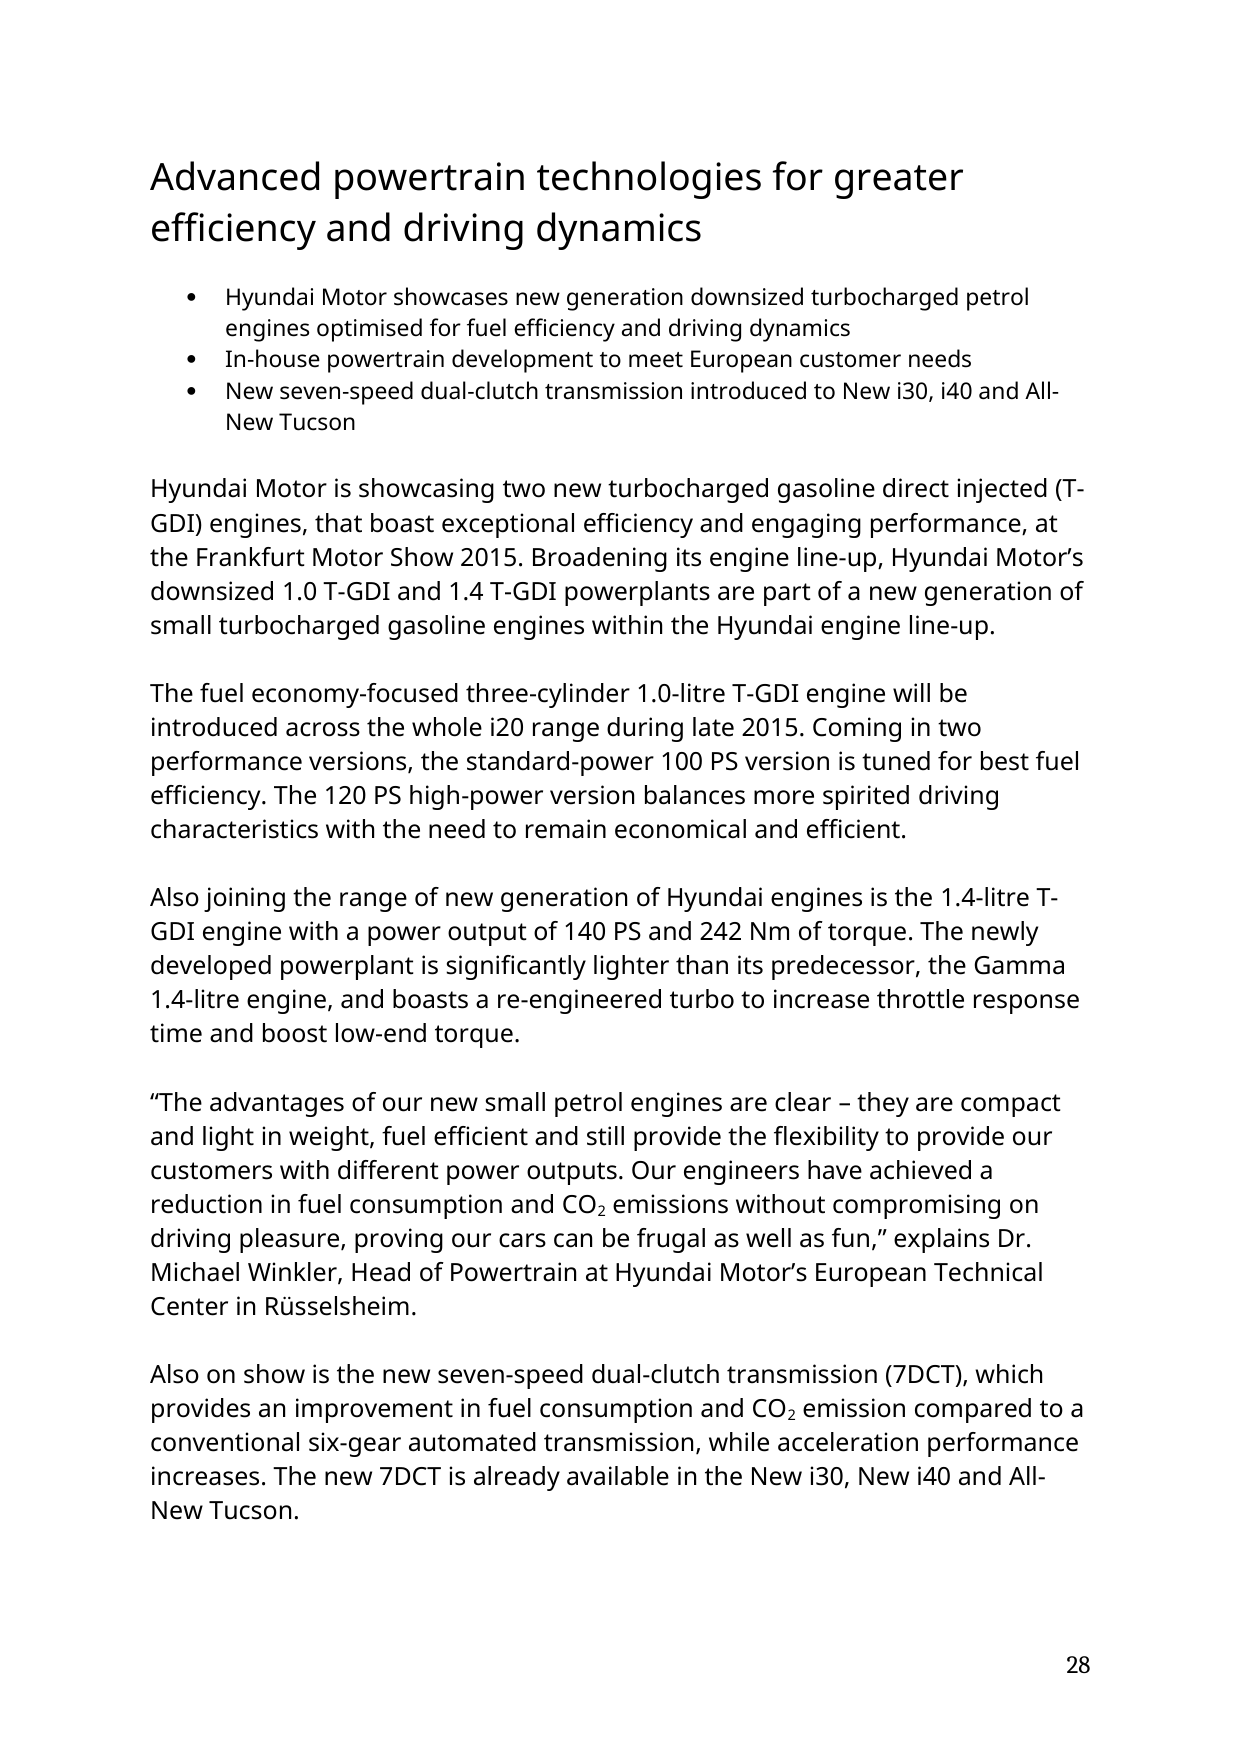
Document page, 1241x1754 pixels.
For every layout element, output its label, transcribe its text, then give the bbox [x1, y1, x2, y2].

list Hyundai Motor showcases new generation downsized turbocharged petrol engines optimised for fuel efficiency and driving dynamics [187, 281, 1090, 343]
text Also on show is the new seven-speed dual-clutch transmission (7DCT), which provides an improvement in fuel consumption and CO2 emission compared to a conventional six-gear automated transmission, while acceleration performance increases. The new 7DCT is already available in the New i30, New i40 and All-New Tucson. [150, 1357, 1090, 1527]
list New seven-speed dual-clutch transmission introduced to New i30, i40 and All-New Tucson [187, 374, 1090, 437]
text Advanced powertrain technologies for greater efficiency and driving dynamics [150, 150, 1090, 252]
list In-house powertrain development to meet European customer needs [187, 343, 1090, 374]
text Hyundai Motor is showcasing two new turbocharged gasoline direct injected (T-GDI) engines, that boast exceptional efficiency and engaging performance, at the Frankfurt Motor Show 2015. Broadening its engine line-up, Hyundai Motor’s downsized 1.0 T-GDI and 1.4 T-GDI powerplants are part of a new generation of small turbocharged gasoline engines within the Hyundai engine line-up. [150, 471, 1090, 641]
text The fuel economy-focused three-cylinder 1.0-litre T-GDI engine will be introduced across the whole i20 range during late 2015. Coming in two performance versions, the standard-power 100 PS version is tuned for best fuel efficiency. The 120 PS high-power version balances more spirited driving characteristics with the need to remain economical and efficient. [150, 676, 1090, 846]
text “The advantages of our new small petrol engines are clear – they are compact and light in weight, fuel efficient and still provide the flexibility to provide our customers with different power outputs. Our engineers have achieved a reduction in fuel consumption and CO2 emissions without compromising on driving pleasure, proving our cars can be frugal as well as fun,” explains Dr. Michael Winkler, Head of Powertrain at Hyundai Motor’s European Technical Center in Rüsselsheim. [150, 1084, 1090, 1323]
text Also joining the range of new generation of Hyundai engines is the 1.4-litre T-GDI engine with a power output of 140 PS and 242 Nm of torque. The newly developed powerplant is significantly lighter than its predecessor, the Gamma 1.4-litre engine, and boasts a re-engineered turbo to increase throttle response time and boost low-end torque. [150, 880, 1090, 1050]
